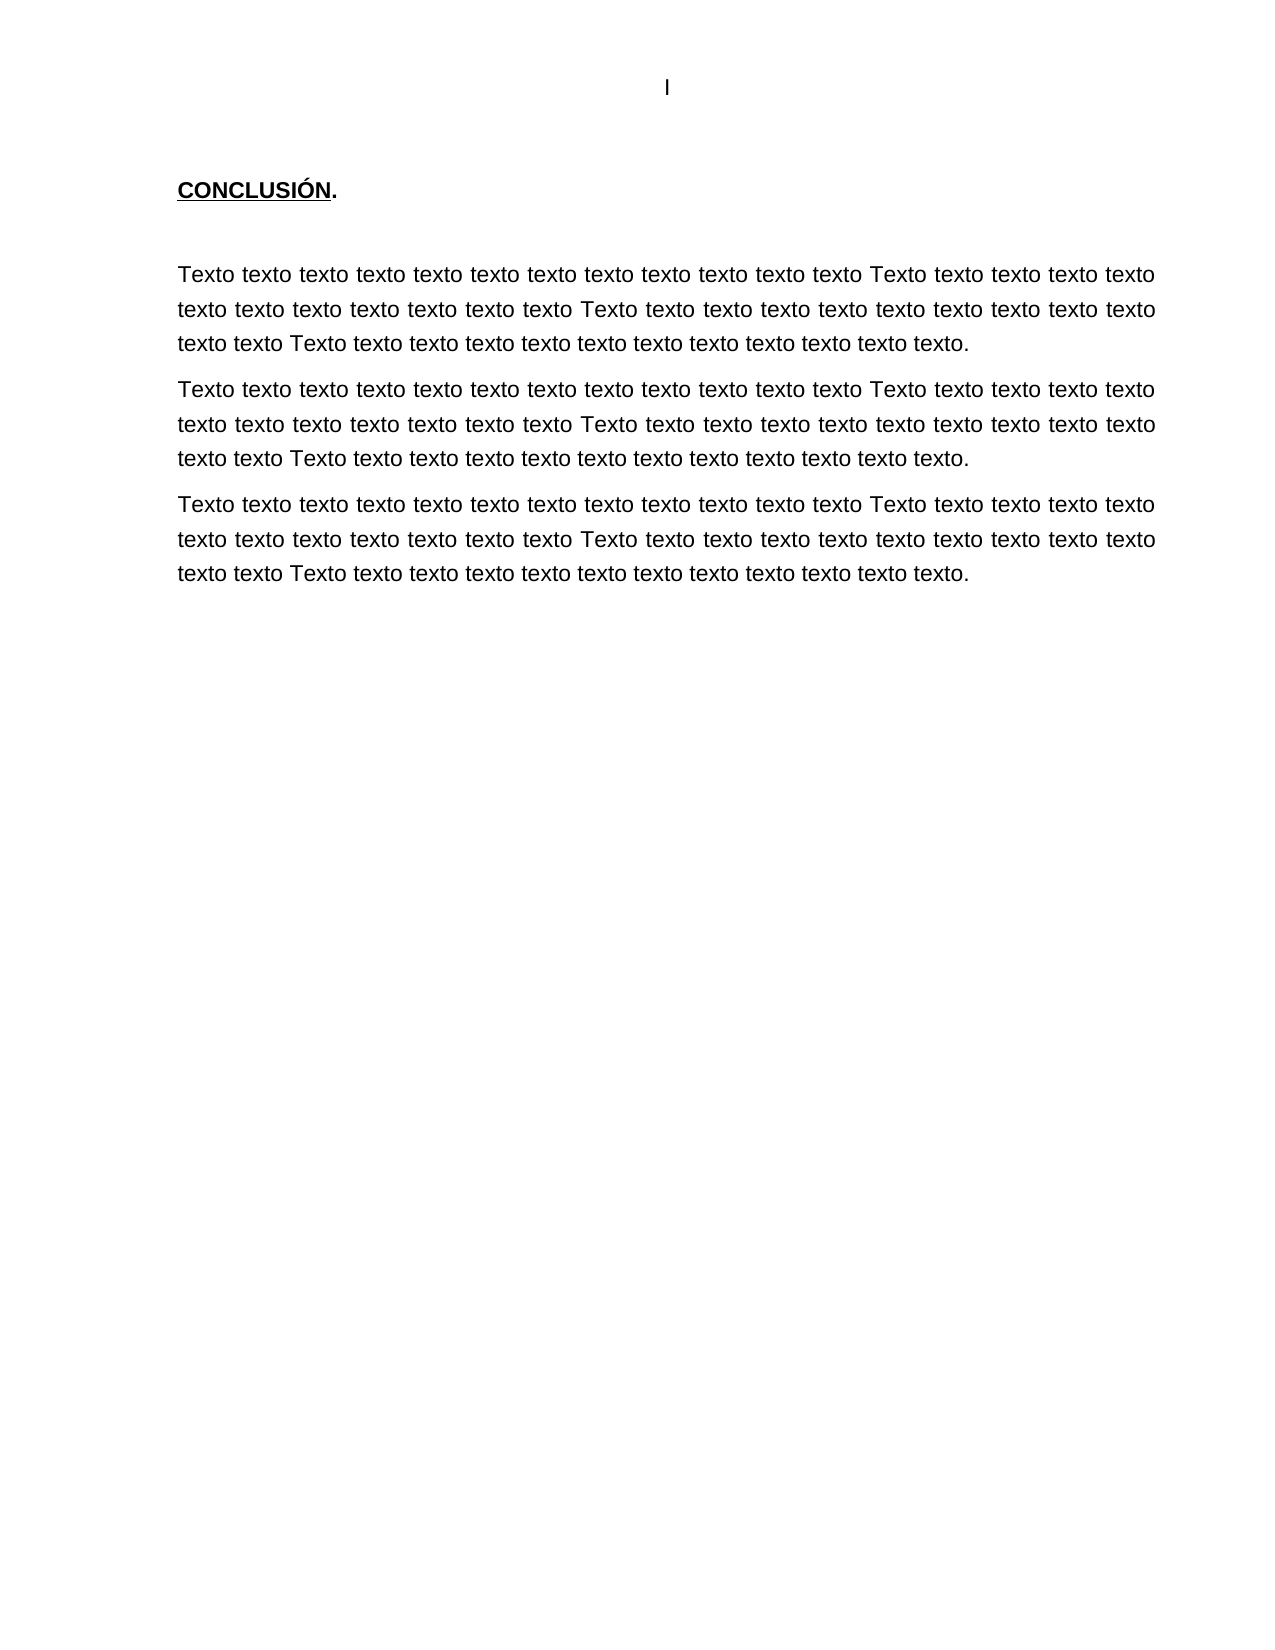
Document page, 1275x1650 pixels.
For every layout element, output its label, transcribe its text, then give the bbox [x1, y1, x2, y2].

text Texto texto texto texto texto texto texto texto texto texto texto texto Texto texto texto texto texto texto texto texto texto texto texto texto Texto texto texto texto texto texto texto texto texto texto texto texto Texto texto texto texto texto texto texto texto texto texto texto texto. [177, 491, 1157, 586]
text Texto texto texto texto texto texto texto texto texto texto texto texto Texto texto texto texto texto texto texto texto texto texto texto texto Texto texto texto texto texto texto texto texto texto texto texto texto Texto texto texto texto texto texto texto texto texto texto texto texto. [177, 376, 1157, 471]
text Texto texto texto texto texto texto texto texto texto texto texto texto Texto texto texto texto texto texto texto texto texto texto texto texto Texto texto texto texto texto texto texto texto texto texto texto texto Texto texto texto texto texto texto texto texto texto texto texto texto. [177, 261, 1157, 356]
subtitle CONCLUSIÓN. [177, 177, 1157, 203]
